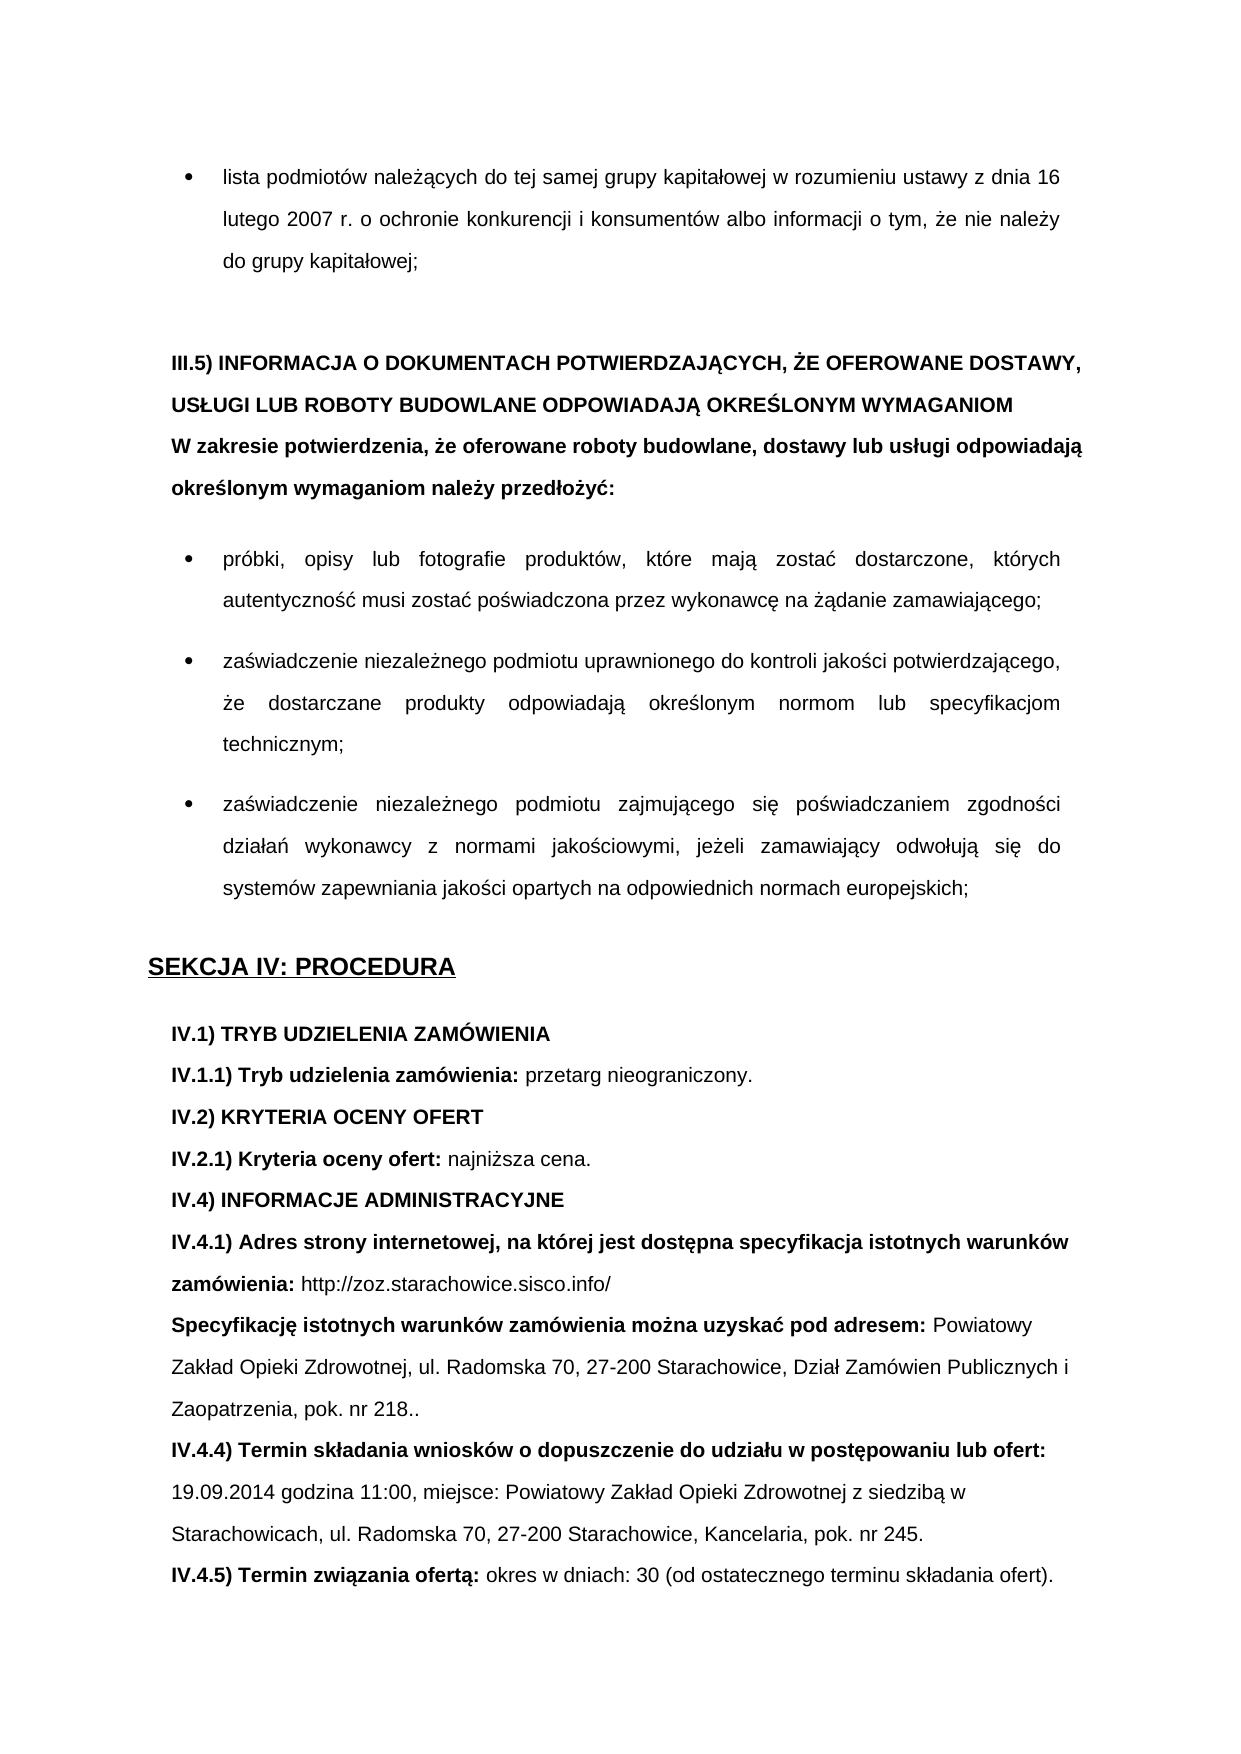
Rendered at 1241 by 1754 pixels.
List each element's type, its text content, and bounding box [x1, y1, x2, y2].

list lista podmiotów należących do tej samej grupy kapitałowej w rozumieniu ustawy z dnia 16 lutego 2007 r. o ochronie konkurencji i konsumentów albo informacji o tym, że nie należy do grupy kapitałowej; [185, 148, 1061, 273]
text IV.4.4) Termin składania wniosków o dopuszczenie do udziału w postępowaniu lub ofert: 19.09.2014 godzina 11:00, miejsce: Powiatowy Zakład Opieki Zdrowotnej z siedzibą w Starachowicach, ul. Radomska 70, 27-200 Starachowice, Kancelaria, pok. nr 245. [171, 1421, 1093, 1546]
text IV.4.1) Adres strony internetowej, na której jest dostępna specyfikacja istotnych warunków zamówienia: http://zoz.starachowice.sisco.info/ Specyfikację istotnych warunków zamówienia można uzyskać pod adresem: Powiatowy Zakład Opieki Zdrowotnej, ul. Radomska 70, 27-200 Starachowice, Dział Zamówien Publicznych i Zaopatrzenia, pok. nr 218.. [171, 1212, 1093, 1421]
list zaświadczenie niezależnego podmiotu uprawnionego do kontroli jakości potwierdzającego, że dostarczane produkty odpowiadają określonym normom lub specyfikacjom technicznym; [185, 631, 1061, 756]
list próbki, opisy lub fotografie produktów, które mają zostać dostarczone, których autentyczność musi zostać poświadczona przez wykonawcę na żądanie zamawiającego; [185, 529, 1061, 612]
text W zakresie potwierdzenia, że oferowane roboty budowlane, dostawy lub usługi odpowiadają określonym wymaganiom należy przedłożyć: [171, 416, 1093, 500]
text IV.4) INFORMACJE ADMINISTRACYJNE [171, 1171, 1093, 1212]
text IV.2) KRYTERIA OCENY OFERT [171, 1087, 1093, 1129]
text III.5) INFORMACJA O DOKUMENTACH POTWIERDZAJĄCYCH, ŻE OFEROWANE DOSTAWY, USŁUGI LUB ROBOTY BUDOWLANE ODPOWIADAJĄ OKREŚLONYM WYMAGANIOM [171, 333, 1093, 416]
list zaświadczenie niezależnego podmiotu zajmującego się poświadczaniem zgodności działań wykonawcy z normami jakościowymi, jeżeli zamawiający odwołują się do systemów zapewniania jakości opartych na odpowiednich normach europejskich; [185, 775, 1061, 900]
text IV.1) TRYB UDZIELENIA ZAMÓWIENIA [171, 1004, 1093, 1046]
text IV.1.1) Tryb udzielenia zamówienia: przetarg nieograniczony. [171, 1046, 1093, 1087]
text IV.2.1) Kryteria oceny ofert: najniższa cena. [171, 1129, 1093, 1171]
text IV.4.5) Termin związania ofertą: okres w dniach: 30 (od ostatecznego terminu składania ofert). [171, 1546, 1093, 1587]
text SEKCJA IV: PROCEDURA [148, 939, 1093, 980]
